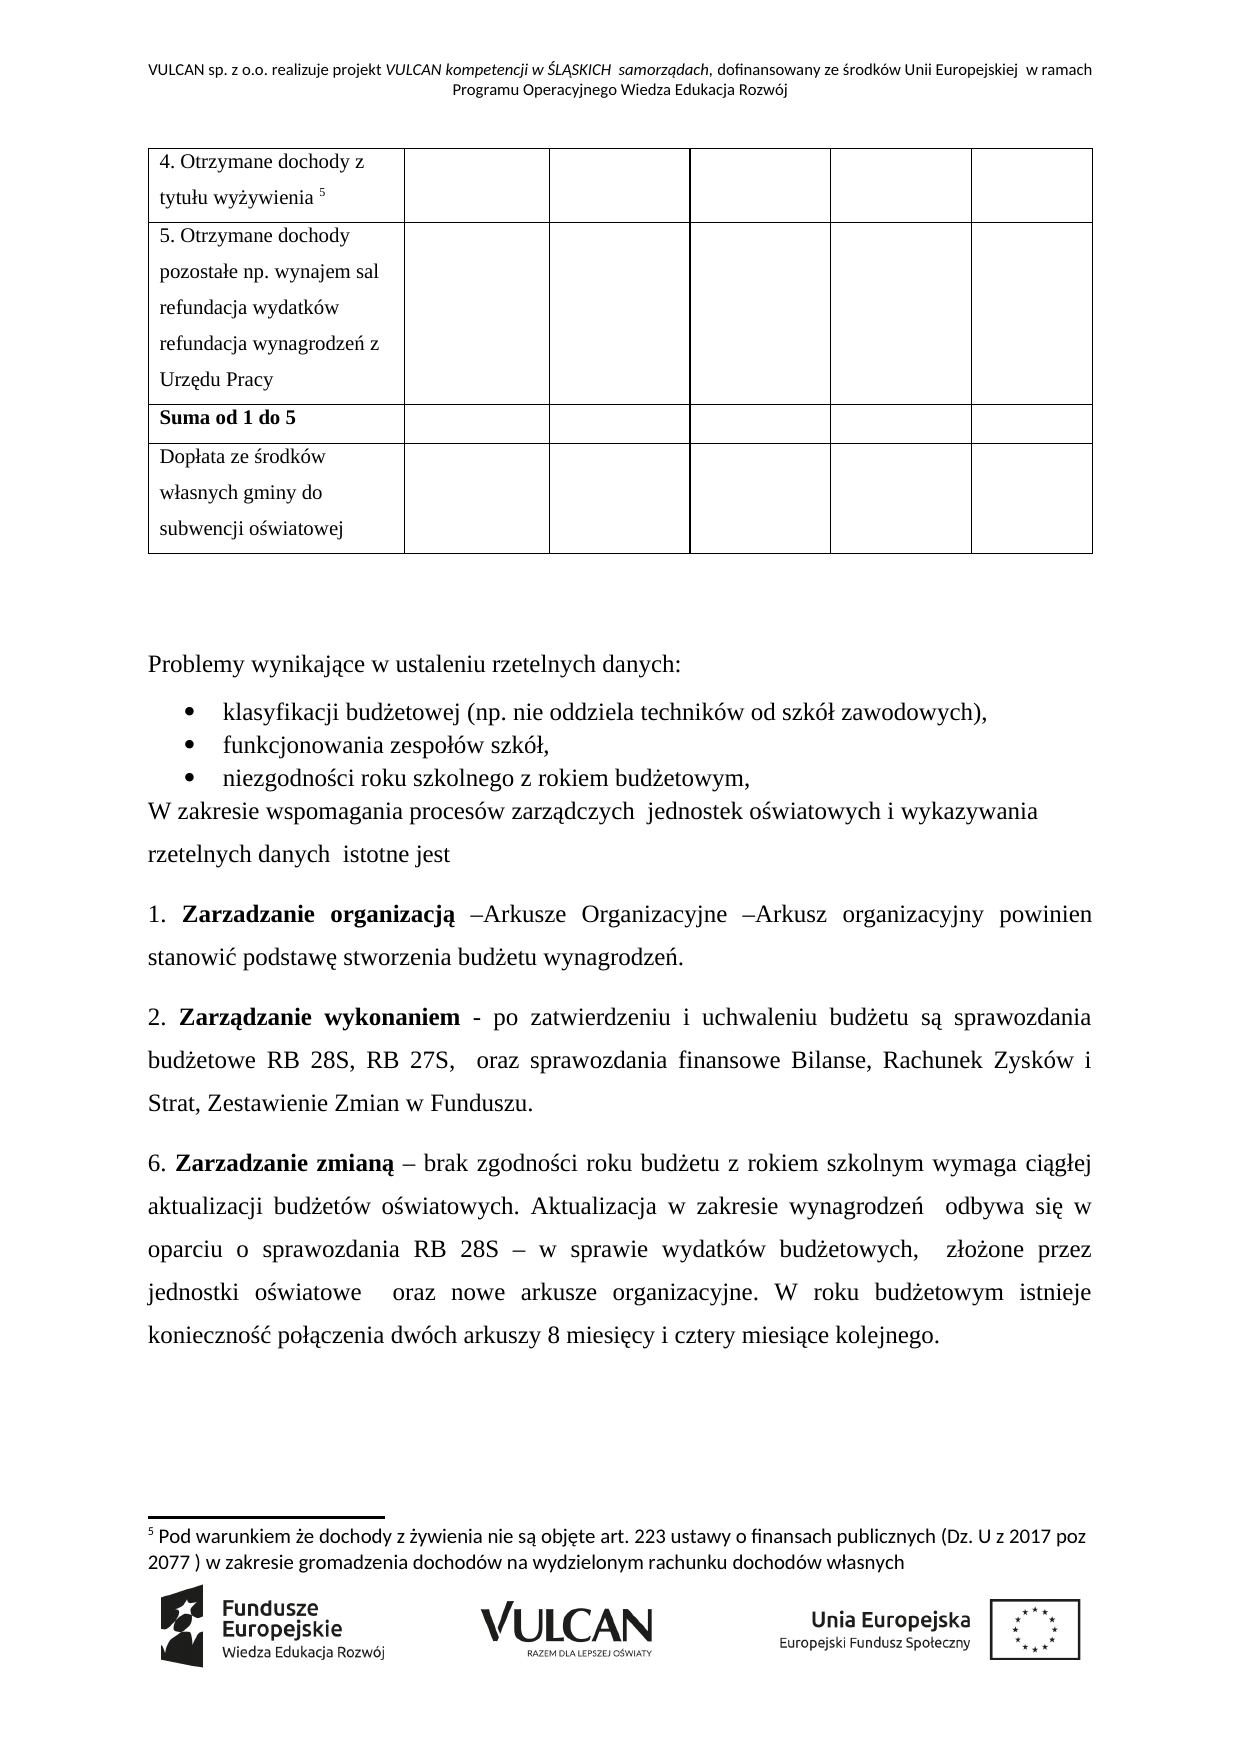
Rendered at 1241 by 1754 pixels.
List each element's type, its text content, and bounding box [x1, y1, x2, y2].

table_cell [405, 149, 549, 222]
list funkcjonowania zespołów szkół, [185, 730, 1093, 759]
picture [147, 1574, 1093, 1681]
table_cell [405, 405, 549, 442]
table_cell [972, 149, 1092, 222]
text W zakresie wspomagania procesów zarządczych jednostek oświatowych i wykazywania rzetelnych danych istotne jest [148, 796, 1093, 868]
list niezgodności roku szkolnego z rokiem budżetowym, [185, 763, 1093, 792]
list klasyfikacji budżetowej (np. nie oddziela techników od szkół zawodowych), [185, 697, 1093, 726]
table_cell [972, 444, 1092, 553]
table_cell [831, 444, 971, 553]
text 6. Zarzadzanie zmianą – brak zgodności roku budżetu z rokiem szkolnym wymaga ciągłej aktualizacji budżetów oświatowych. Aktualizacja w zakresie wynagrodzeń odbywa się w oparciu o sprawozdania RB 28S – w sprawie wydatków budżetowych, złożone przez jednostki oświatowe oraz nowe arkusze organizacyjne. W roku budżetowym istnieje konieczność połączenia dwóch arkuszy 8 miesięcy i cztery miesiące kolejnego. [148, 1148, 1093, 1349]
table_cell [550, 223, 689, 404]
table_cell Dopłata ze środków własnych gminy do subwencji oświatowej [149, 444, 404, 553]
table_cell [831, 223, 971, 404]
table_cell Suma od 1 do 5 [149, 405, 404, 442]
text Problemy wynikające w ustaleniu rzetelnych danych: [148, 649, 1093, 678]
table_cell [691, 444, 830, 553]
table_cell [550, 149, 689, 222]
table_cell [691, 149, 830, 222]
table_cell 5. Otrzymane dochody pozostałe np. wynajem sal refundacja wydatków refundacja wynagrodzeń z Urzędu Pracy [149, 223, 404, 404]
text 1. Zarzadzanie organizacją –Arkusze Organizacyjne –Arkusz organizacyjny powinien stanowić podstawę stworzenia budżetu wynagrodzeń. [148, 899, 1093, 971]
table_cell [972, 405, 1092, 442]
table_cell [831, 149, 971, 222]
table_cell [550, 444, 689, 553]
table_cell [691, 405, 830, 442]
table_cell [831, 405, 971, 442]
table_cell 4. Otrzymane dochody z tytułu wyżywienia [149, 149, 404, 222]
table_cell [550, 405, 689, 442]
table_cell [405, 223, 549, 404]
text 2. Zarządzanie wykonaniem - po zatwierdzeniu i uchwaleniu budżetu są sprawozdania budżetowe RB 28S, RB 27S, oraz sprawozdania finansowe Bilanse, Rachunek Zysków i Strat, Zestawienie Zmian w Funduszu. [148, 1002, 1093, 1117]
table_cell [405, 444, 549, 553]
table_cell [972, 223, 1092, 404]
table_cell [691, 223, 830, 404]
